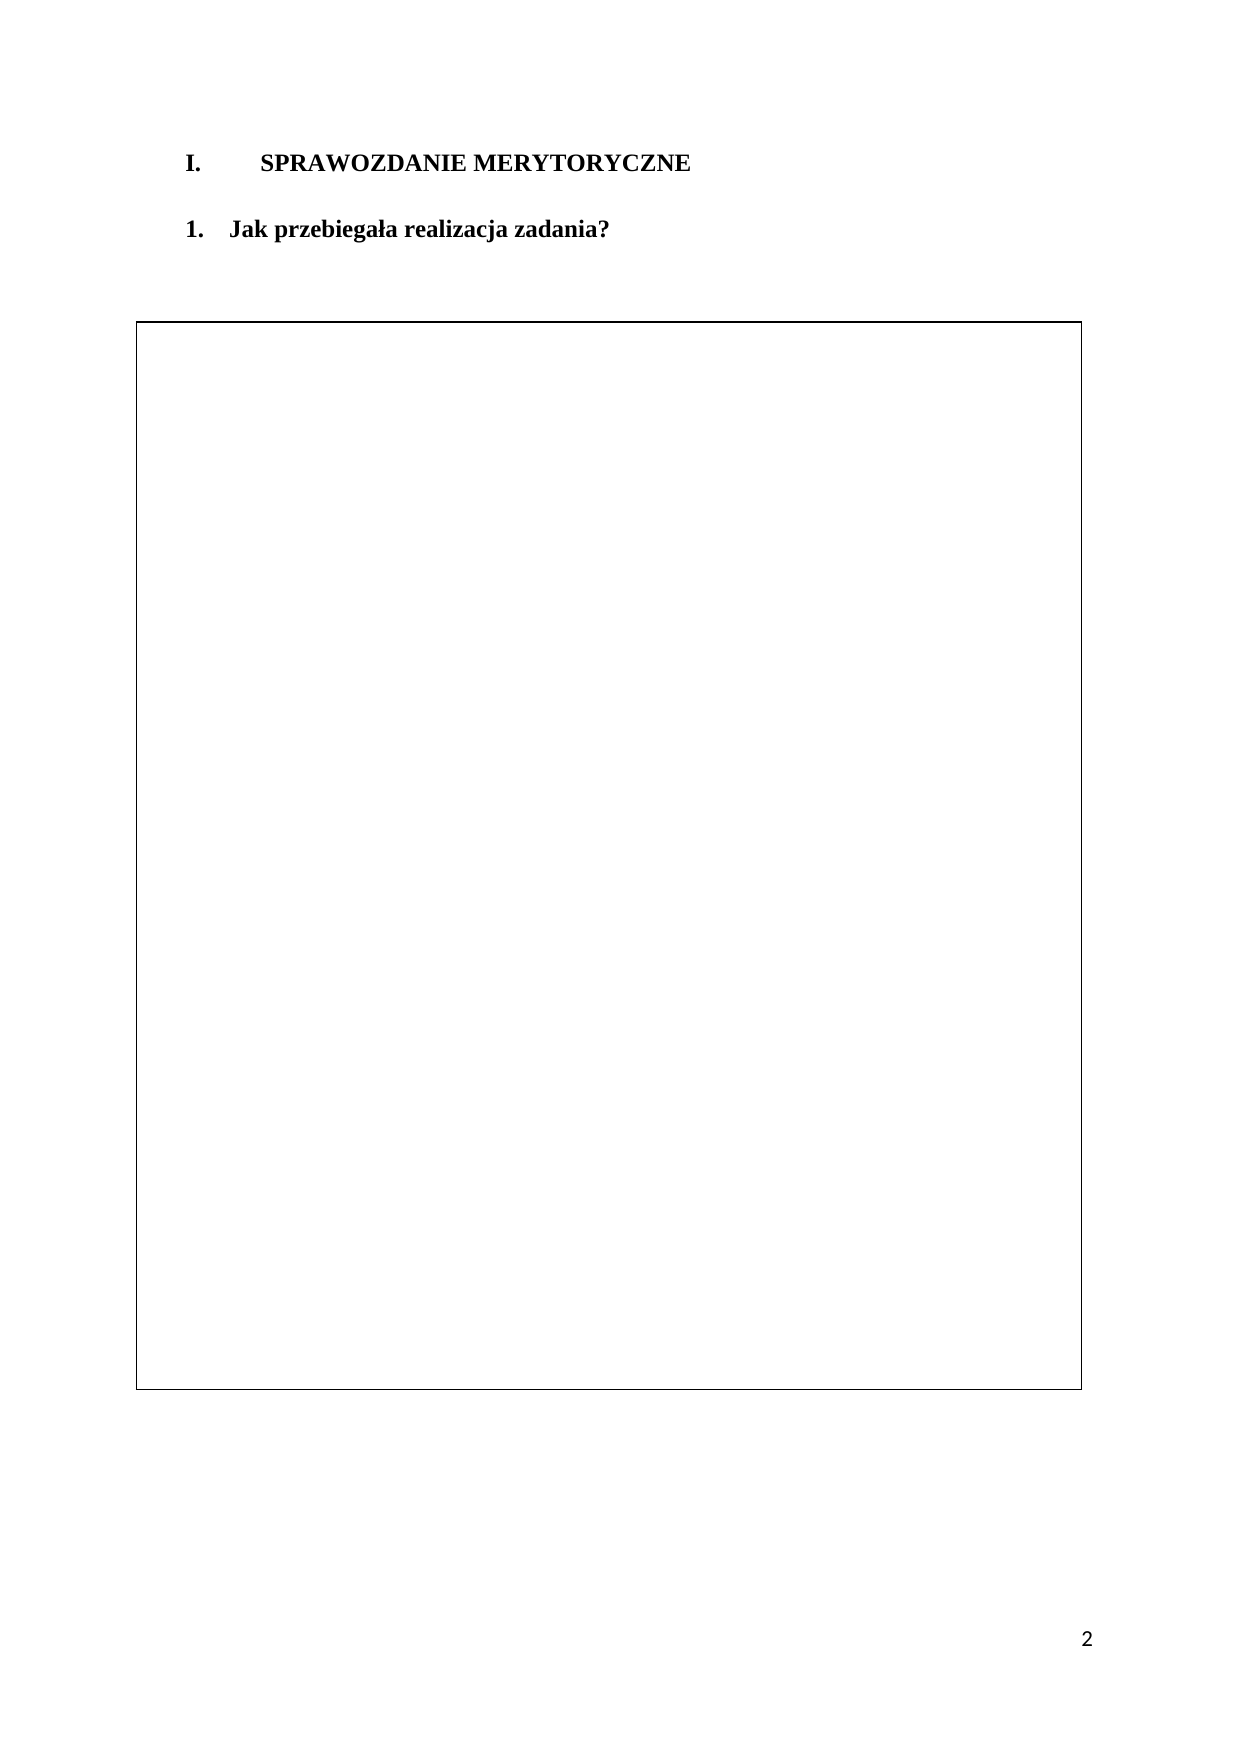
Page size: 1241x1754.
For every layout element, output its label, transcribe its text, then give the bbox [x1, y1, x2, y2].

list Jak przebiegała realizacja zadania? [185, 214, 1093, 242]
table_header [137, 323, 1081, 1389]
list SPRAWOZDANIE MERYTORYCZNE [185, 148, 1093, 176]
